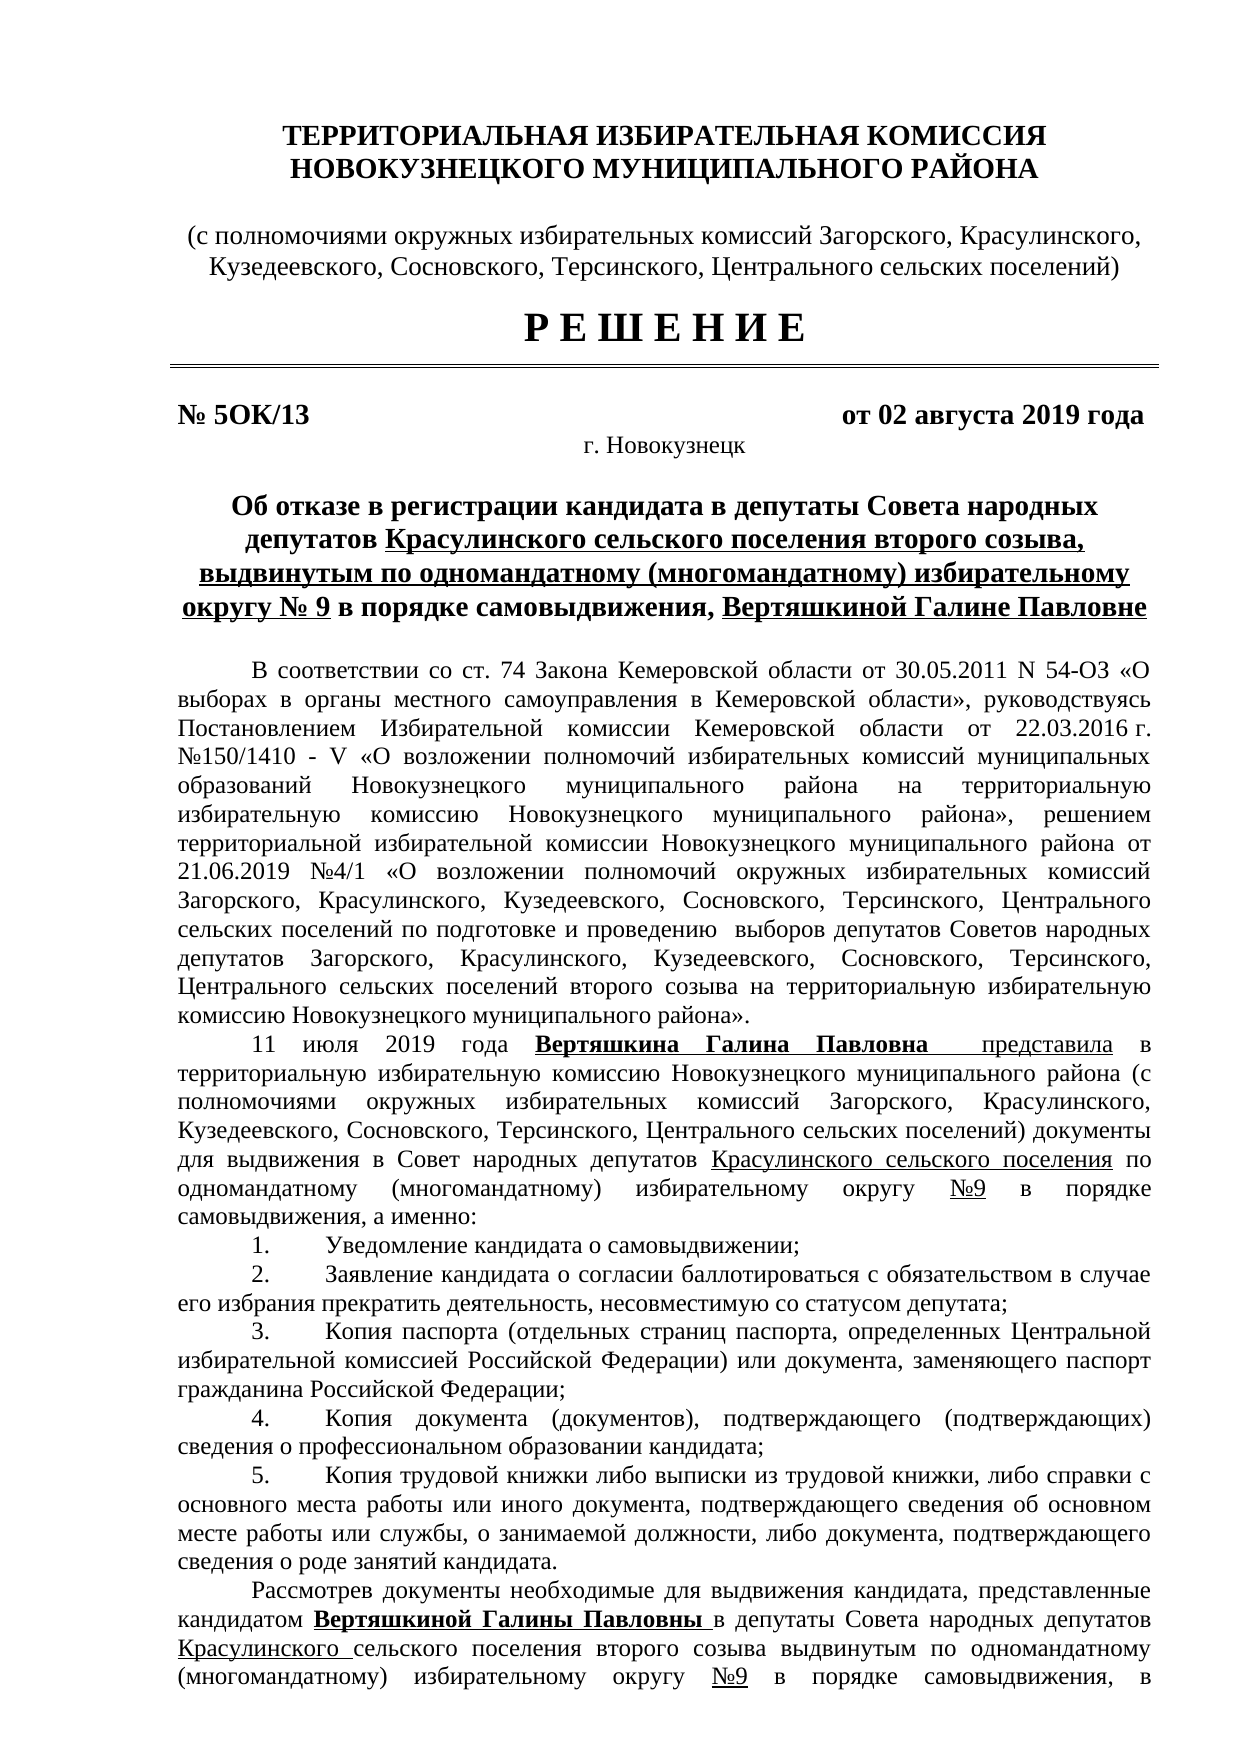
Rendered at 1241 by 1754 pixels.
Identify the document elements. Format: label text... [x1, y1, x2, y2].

text № 5ОК/13 от 02 августа 2019 года [177, 397, 1152, 431]
list Копия документа (документов), подтверждающего (подтверждающих) сведения о профессиональном образовании кандидата; [177, 1403, 1152, 1460]
text г. Новокузнецк [177, 431, 1152, 459]
text 11 июля 2019 года Вертяшкина Галина Павловна представила в территориальную избирательную комиссию Новокузнецкого муниципального района (с полномочиями окружных избирательных комиссий Загорского, Красулинского, Кузедеевского, Сосновского, Терсинского, Центрального сельских поселений) документы для выдвижения в Совет народных депутатов Красулинского сельского поселения по одномандатному (многомандатному) избирательному округу №9 в порядке самовыдвижения, а именно: [177, 1029, 1152, 1230]
table_cell Р Е Ш Е Н И Е [170, 303, 1159, 363]
list Уведомление кандидата о самовыдвижении; [177, 1230, 1152, 1259]
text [177, 1575, 1152, 1690]
list Копия паспорта (отдельных страниц паспорта, определенных Центральной избирательной комиссией Российской Федерации) или документа, заменяющего паспорт гражданина Российской Федерации; [177, 1316, 1152, 1403]
list Заявление кандидата о согласии баллотироваться с обязательством в случае его избрания прекратить деятельность, несовместимую со статусом депутата; [177, 1259, 1152, 1316]
table_header ТЕРРИТОРИАЛЬНАЯ ИЗБИРАТЕЛЬНАЯ КОМИССИЯ НОВОКУЗНЕЦКОГО МУНИЦИПАЛЬНОГО РАЙОНА (с полномочиями окружных избирательных комиссий Загорского, Красулинского, Кузедеевского, Сосновского, Терсинского, Центрального сельских поселений) [170, 118, 1159, 302]
list Копия трудовой книжки либо выписки из трудовой книжки, либо справки с основного места работы или иного документа, подтверждающего сведения об основном месте работы или службы, о занимаемой должности, либо документа, подтверждающего сведения о роде занятий кандидата. [177, 1460, 1152, 1575]
text В соответствии со ст. 74 Закона Кемеровской области от 30.05.2011 N 54-ОЗ «О выборах в органы местного самоуправления в Кемеровской области», руководствуясь Постановлением Избирательной комиссии Кемеровской области от 22.03.2016 г. №150/1410 - V «О возложении полномочий избирательных комиссий муниципальных образований Новокузнецкого муниципального района на территориальную избирательную комиссию Новокузнецкого муниципального района», решением территориальной избирательной комиссии Новокузнецкого муниципального района от 21.06.2019 №4/1 «О возложении полномочий окружных избирательных комиссий Загорского, Красулинского, Кузедеевского, Сосновского, Терсинского, Центрального сельских поселений по подготовке и проведению выборов депутатов Советов народных депутатов Загорского, Красулинского, Кузедеевского, Сосновского, Терсинского, Центрального сельских поселений второго созыва на территориальную избирательную комиссию Новокузнецкого муниципального района». [177, 655, 1152, 1029]
text Об отказе в регистрации кандидата в депутаты Совета народных депутатов Красулинского сельского поселения второго созыва, выдвинутым по одномандатному (многомандатному) избирательному округу № 9 в порядке самовыдвижения, Вертяшкиной Галине Павловне [177, 488, 1152, 622]
